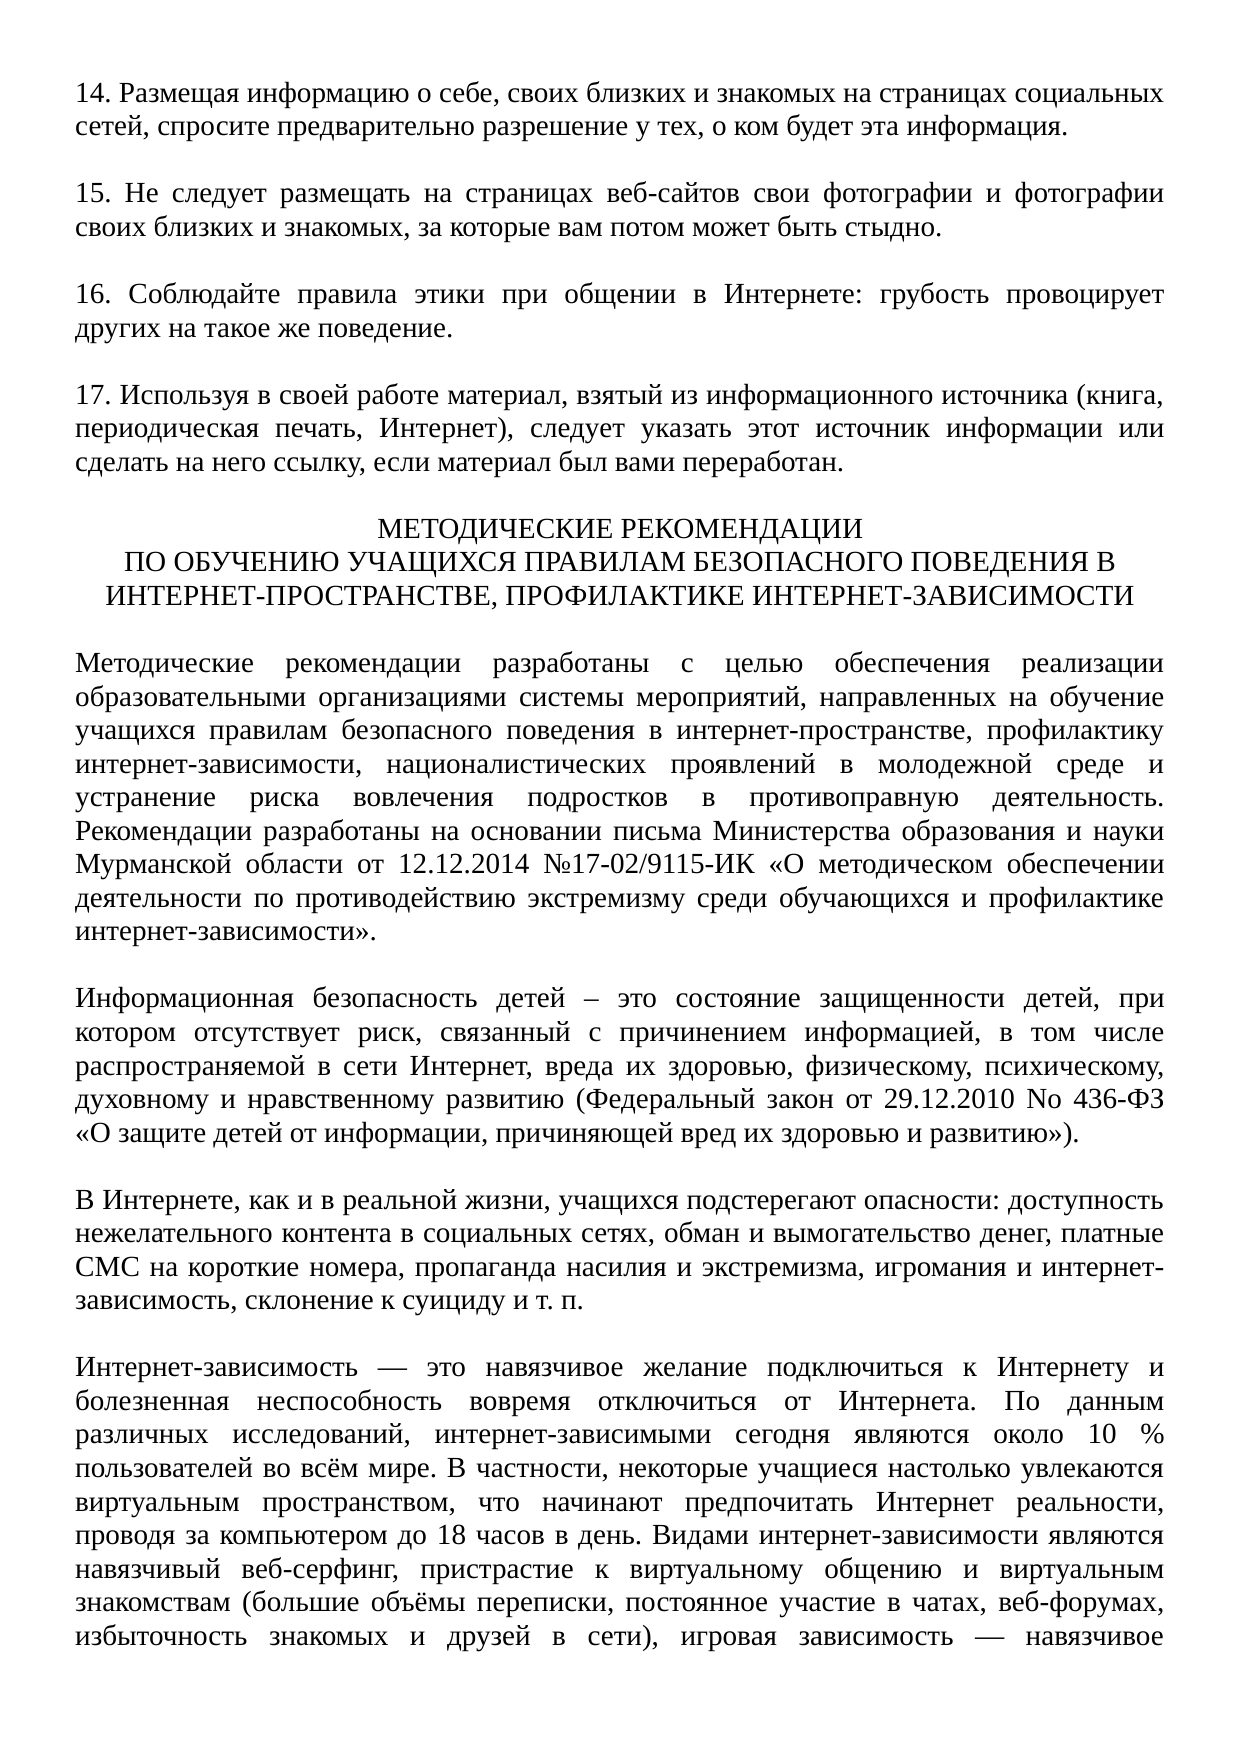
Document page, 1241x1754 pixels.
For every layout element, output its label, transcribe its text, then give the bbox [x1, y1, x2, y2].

text 14. Размещая информацию о себе, своих близких и знакомых на страницах социальных сетей, спросите предварительно разрешение у тех, о ком будет эта информация. [75, 75, 1165, 142]
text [75, 1349, 1165, 1651]
text МЕТОДИЧЕСКИЕ РЕКОМЕНДАЦИИ [75, 511, 1165, 544]
text Информационная безопасность детей – это состояние защищенности детей, при котором отсутствует риск, связанный с причинением информацией, в том числе распространяемой в сети Интернет, вреда их здоровью, физическому, психическому, духовному и нравственному развитию (Федеральный закон от 29.12.2010 No 436-ФЗ «О защите детей от информации, причиняющей вред их здоровью и развитию»). [75, 981, 1165, 1148]
text 16. Соблюдайте правила этики при общении в Интернете: грубость провоцирует других на такое же поведение. [75, 276, 1165, 343]
text 15. Не следует размещать на страницах веб-сайтов свои фотографии и фотографии своих близких и знакомых, за которые вам потом может быть стыдно. [75, 176, 1165, 243]
text 17. Используя в своей работе материал, взятый из информационного источника (книга, периодическая печать, Интернет), следует указать этот источник информации или сделать на него ссылку, если материал был вами переработан. [75, 377, 1165, 477]
text В Интернете, как и в реальной жизни, учащихся подстерегают опасности: доступность нежелательного контента в социальных сетях, обман и вымогательство денег, платные СМС на короткие номера, пропаганда насилия и экстремизма, игромания и интернет-зависимость, склонение к суициду и т. п. [75, 1182, 1165, 1316]
text ПО ОБУЧЕНИЮ УЧАЩИХСЯ ПРАВИЛАМ БЕЗОПАСНОГО ПОВЕДЕНИЯ В ИНТЕРНЕТ-ПРОСТРАНСТВЕ, ПРОФИЛАКТИКЕ ИНТЕРНЕТ-ЗАВИСИМОСТИ [75, 544, 1165, 612]
text Методические рекомендации разработаны с целью обеспечения реализации образовательными организациями системы мероприятий, направленных на обучение учащихся правилам безопасного поведения в интернет-пространстве, профилактику интернет-зависимости, националистических проявлений в молодежной среде и устранение риска вовлечения подростков в противоправную деятельность. Рекомендации разработаны на основании письма Министерства образования и науки Мурманской области от 12.12.2014 №17-02/9115-ИК «О методическом обеспечении деятельности по противодействию экстремизму среди обучающихся и профилактике интернет-зависимости». [75, 645, 1165, 947]
